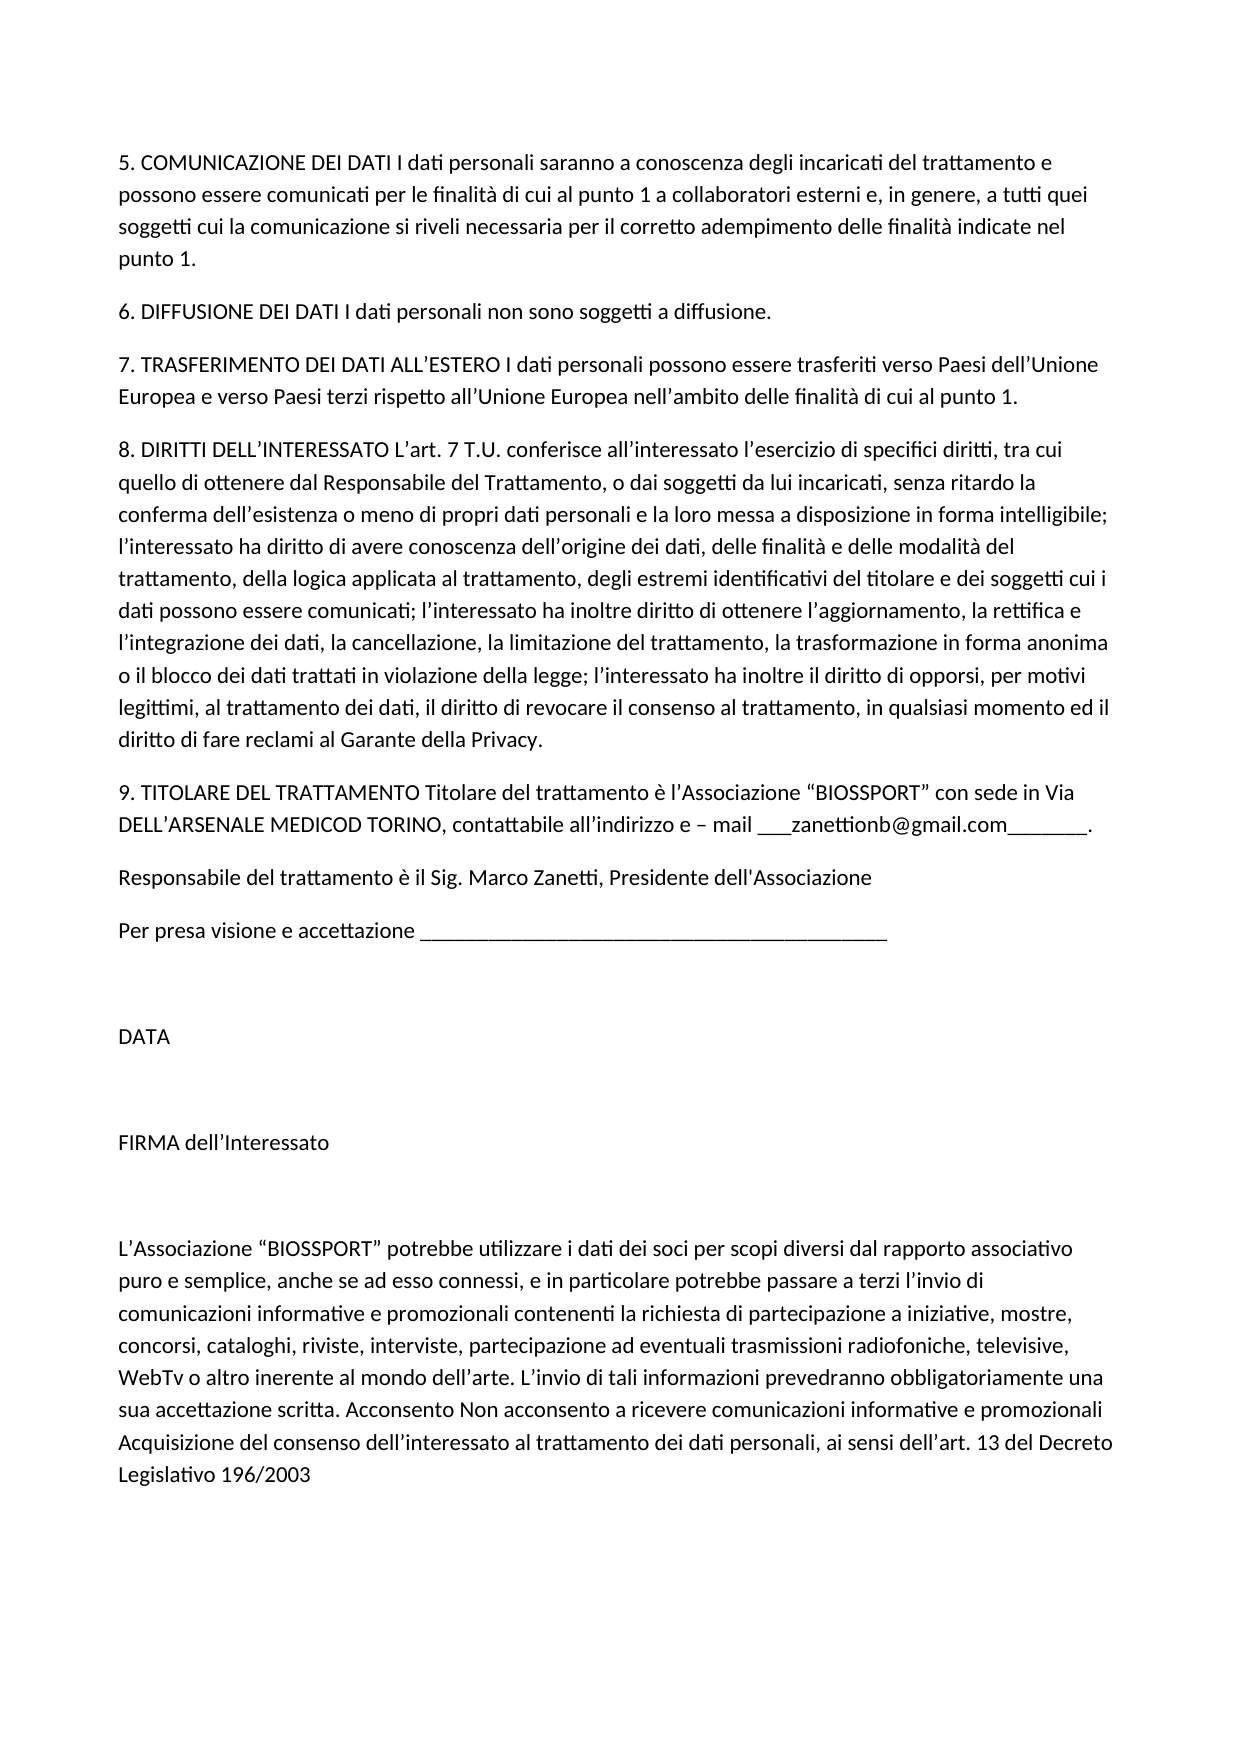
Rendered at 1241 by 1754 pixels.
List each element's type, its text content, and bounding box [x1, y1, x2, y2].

text DATA [118, 1022, 1122, 1050]
text FIRMA dell’Interessato [118, 1128, 1122, 1156]
text Per presa visione e accettazione _________________________________________ [118, 916, 1122, 944]
text 5. COMUNICAZIONE DEI DATI I dati personali saranno a conoscenza degli incaricati del trattamento e possono essere comunicati per le finalità di cui al punto 1 a collaboratori esterni e, in genere, a tutti quei soggetti cui la comunicazione si riveli necessaria per il corretto adempimento delle finalità indicate nel punto 1. [118, 148, 1122, 272]
text 8. DIRITTI DELL’INTERESSATO L’art. 7 T.U. conferisce all’interessato l’esercizio di specifici diritti, tra cui quello di ottenere dal Responsabile del Trattamento, o dai soggetti da lui incaricati, senza ritardo la conferma dell’esistenza o meno di propri dati personali e la loro messa a disposizione in forma intelligibile; l’interessato ha diritto di avere conoscenza dell’origine dei dati, delle finalità e delle modalità del trattamento, della logica applicata al trattamento, degli estremi identificativi del titolare e dei soggetti cui i dati possono essere comunicati; l’interessato ha inoltre diritto di ottenere l’aggiornamento, la rettifica e l’integrazione dei dati, la cancellazione, la limitazione del trattamento, la trasformazione in forma anonima o il blocco dei dati trattati in violazione della legge; l’interessato ha inoltre il diritto di opporsi, per motivi legittimi, al trattamento dei dati, il diritto di revocare il consenso al trattamento, in qualsiasi momento ed il diritto di fare reclami al Garante della Privacy. [118, 435, 1122, 753]
text 7. TRASFERIMENTO DEI DATI ALL’ESTERO I dati personali possono essere trasferiti verso Paesi dell’Unione Europea e verso Paesi terzi rispetto all’Unione Europea nell’ambito delle finalità di cui al punto 1. [118, 350, 1122, 410]
text L’Associazione “BIOSSPORT” potrebbe utilizzare i dati dei soci per scopi diversi dal rapporto associativo puro e semplice, anche se ad esso connessi, e in particolare potrebbe passare a terzi l’invio di comunicazioni informative e promozionali contenenti la richiesta di partecipazione a iniziative, mostre, concorsi, cataloghi, riviste, interviste, partecipazione ad eventuali trasmissioni radiofoniche, televisive, WebTv o altro inerente al mondo dell’arte. L’invio di tali informazioni prevedranno obbligatoriamente una sua accettazione scritta. Acconsento Non acconsento a ricevere comunicazioni informative e promozionali Acquisizione del consenso dell’interessato al trattamento dei dati personali, ai sensi dell’art. 13 del Decreto Legislativo 196/2003 [118, 1234, 1122, 1488]
text Responsabile del trattamento è il Sig. Marco Zanetti, Presidente dell'Associazione [118, 863, 1122, 891]
text 6. DIFFUSIONE DEI DATI I dati personali non sono soggetti a diffusione. [118, 297, 1122, 325]
text 9. TITOLARE DEL TRATTAMENTO Titolare del trattamento è l’Associazione “BIOSSPORT” con sede in Via DELL’ARSENALE MEDICOD TORINO, contattabile all’indirizzo e – mail ___zanettionb@gmail.com_______. [118, 778, 1122, 838]
